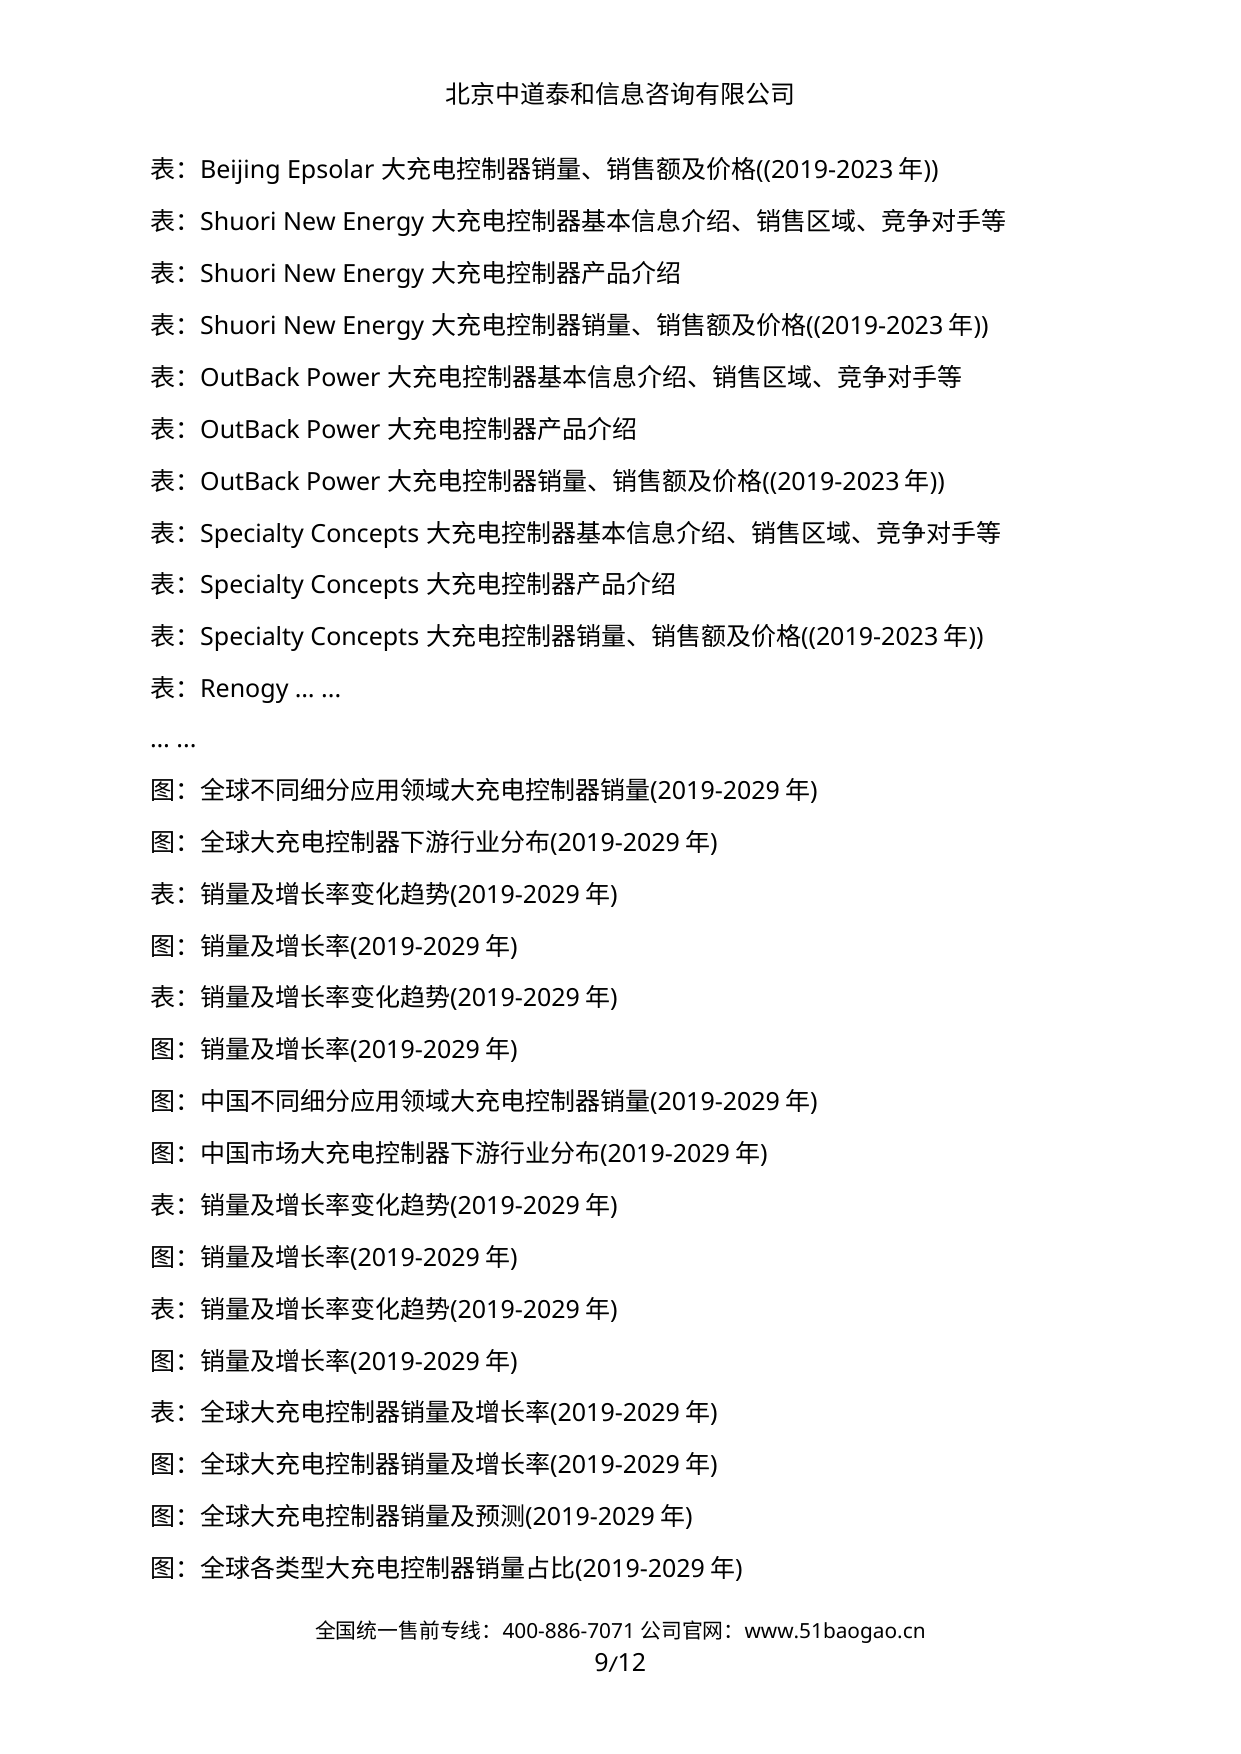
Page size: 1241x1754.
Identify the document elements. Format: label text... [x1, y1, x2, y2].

text 图：全球大充电控制器销量及预测(2019-2029年) [150, 1497, 1090, 1533]
text 表：销量及增长率变化趋势(2019-2029年) [150, 1185, 1090, 1222]
text 图：全球各类型大充电控制器销量占比(2019-2029年) [150, 1548, 1090, 1585]
text 图：全球不同细分应用领域大充电控制器销量(2019-2029年) [150, 770, 1090, 807]
text 表：销量及增长率变化趋势(2019-2029年) [150, 874, 1090, 910]
text 表：OutBack Power 大充电控制器产品介绍 [150, 409, 1090, 446]
text 表：Shuori New Energy 大充电控制器销量、销售额及价格((2019-2023年)) [150, 306, 1090, 342]
text 表：Shuori New Energy 大充电控制器基本信息介绍、销售区域、竞争对手等 [150, 202, 1090, 238]
text 表：销量及增长率变化趋势(2019-2029年) [150, 978, 1090, 1014]
text 表：销量及增长率变化趋势(2019-2029年) [150, 1289, 1090, 1325]
text 图：销量及增长率(2019-2029年) [150, 926, 1090, 962]
text 表：全球大充电控制器销量及增长率(2019-2029年) [150, 1393, 1090, 1429]
text 表：Renogy … ... [150, 669, 1090, 705]
text 图：中国市场大充电控制器下游行业分布(2019-2029年) [150, 1133, 1090, 1170]
text 图：全球大充电控制器下游行业分布(2019-2029年) [150, 822, 1090, 858]
text 图：销量及增长率(2019-2029年) [150, 1237, 1090, 1273]
text … ... [150, 721, 1090, 755]
text 表：Specialty Concepts 大充电控制器产品介绍 [150, 565, 1090, 601]
text 表：OutBack Power 大充电控制器销量、销售额及价格((2019-2023年)) [150, 461, 1090, 497]
text 图：中国不同细分应用领域大充电控制器销量(2019-2029年) [150, 1082, 1090, 1118]
text 表：Shuori New Energy 大充电控制器产品介绍 [150, 254, 1090, 290]
text 图：全球大充电控制器销量及增长率(2019-2029年) [150, 1445, 1090, 1481]
text 图：销量及增长率(2019-2029年) [150, 1030, 1090, 1066]
text 表：Specialty Concepts 大充电控制器销量、销售额及价格((2019-2023年)) [150, 617, 1090, 653]
text 图：销量及增长率(2019-2029年) [150, 1341, 1090, 1377]
text 表：Beijing Epsolar 大充电控制器销量、销售额及价格((2019-2023年)) [150, 150, 1090, 186]
text 表：Specialty Concepts 大充电控制器基本信息介绍、销售区域、竞争对手等 [150, 513, 1090, 549]
text 表：OutBack Power 大充电控制器基本信息介绍、销售区域、竞争对手等 [150, 357, 1090, 394]
